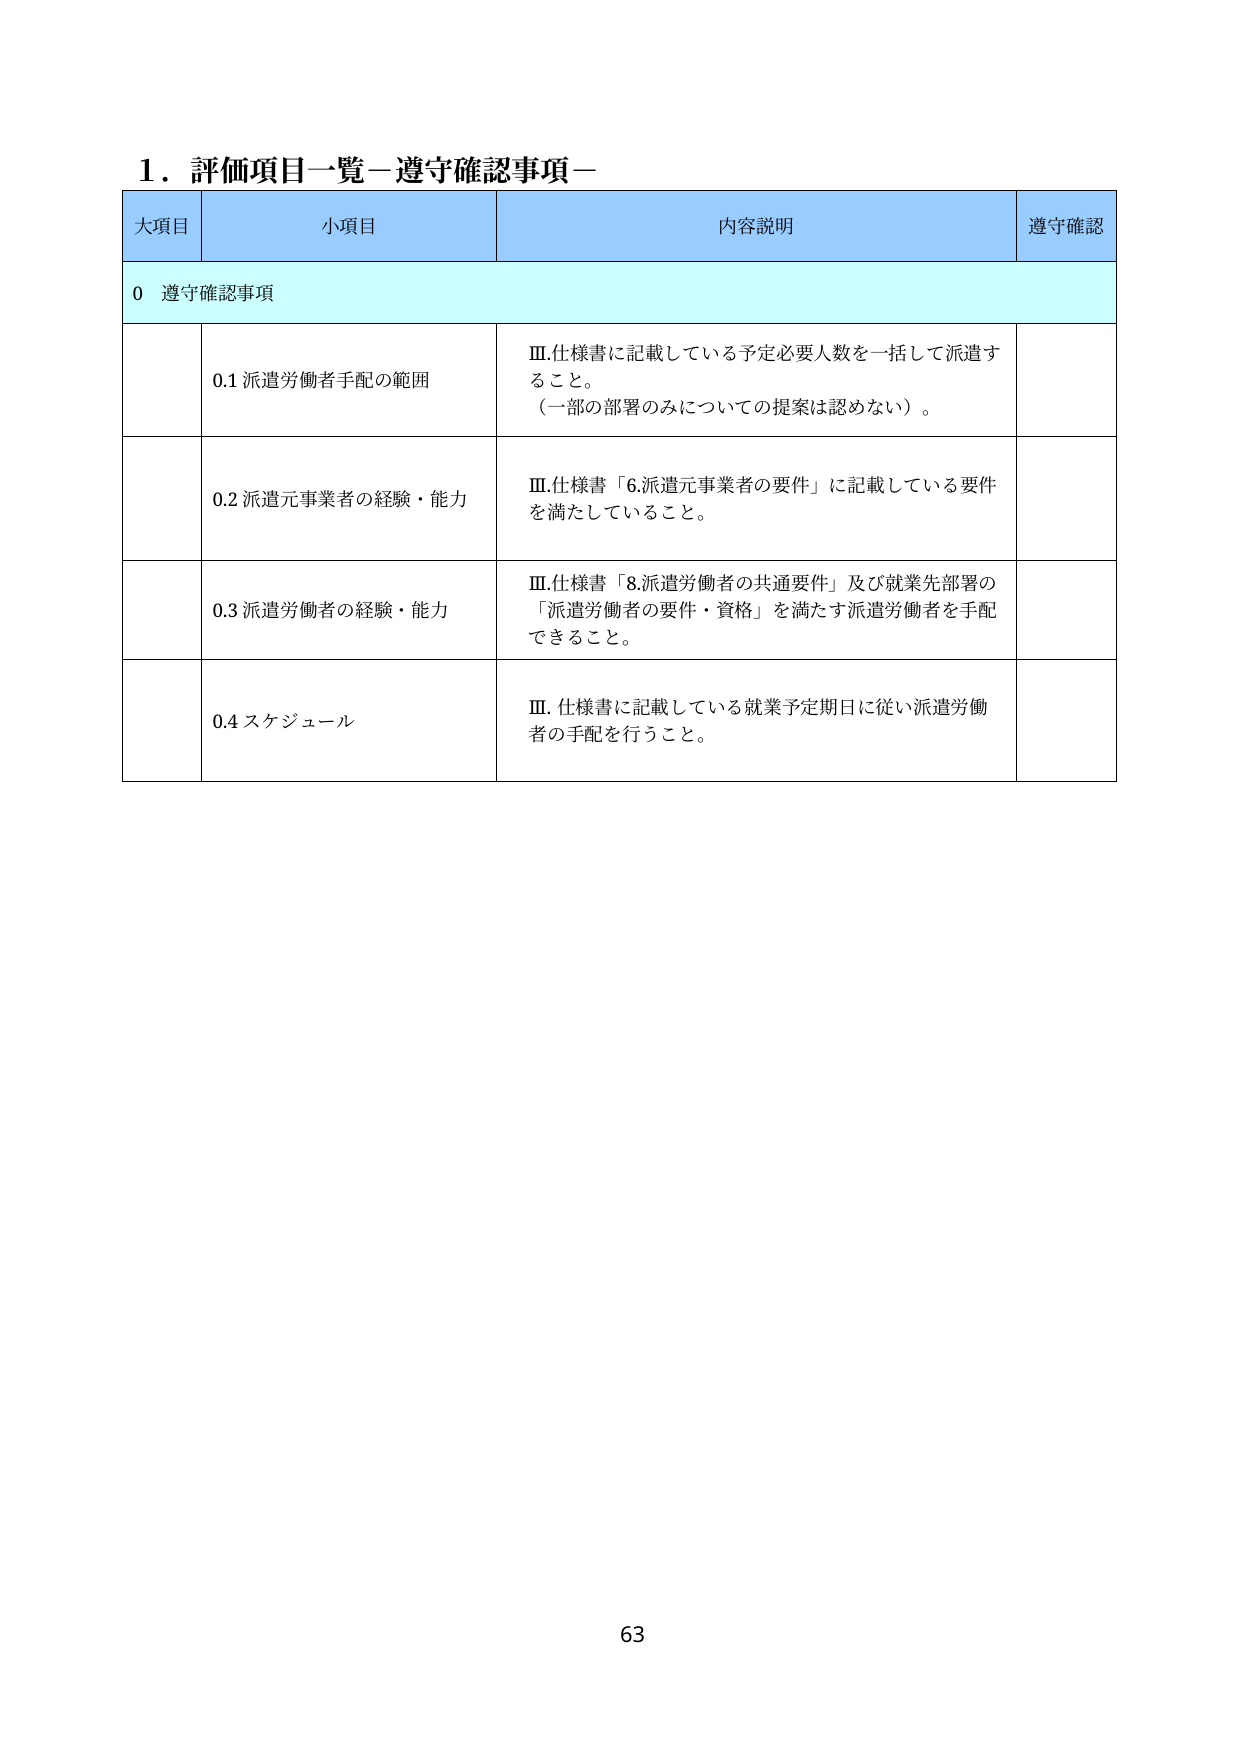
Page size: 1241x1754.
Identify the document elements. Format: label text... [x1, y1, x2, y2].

table_cell 0.1 派遣労働者手配の範囲 [202, 324, 496, 436]
table_cell Ⅲ.仕様書「6.派遣元事業者の要件」に記載している要件を満たしていること。 [497, 437, 1016, 559]
table_cell Ⅲ.仕様書に記載している予定必要人数を一括して派遣すること。 （一部の部署のみについての提案は認めない）。 [497, 324, 1016, 436]
table_cell Ⅲ.仕様書「8.派遣労働者の共通要件」及び就業先部署の「派遣労働者の要件・資格」を満たす派遣労働者を手配できること。 [497, 561, 1016, 659]
table_cell [1017, 561, 1116, 659]
table_cell 遵守確認 [1017, 191, 1116, 261]
table_cell [1017, 324, 1116, 436]
table_cell Ⅲ. 仕様書に記載している就業予定期日に従い派遣労働者の手配を行うこと。 [497, 660, 1016, 781]
table_cell [123, 660, 201, 781]
table_cell [1017, 660, 1116, 781]
table_cell 小項目 [202, 191, 496, 261]
table_header １．評価項目一覧－遵守確認事項－ [122, 118, 1116, 190]
table_cell 0.2 派遣元事業者の経験・能力 [202, 437, 496, 559]
table_cell [1017, 437, 1116, 559]
table_cell [123, 324, 201, 436]
table_cell 0.3 派遣労働者の経験・能力 [202, 561, 496, 659]
table_cell 0.4 スケジュール [202, 660, 496, 781]
table_cell 0 遵守確認事項 [123, 262, 1116, 323]
table_cell 大項目 [123, 191, 201, 261]
table_cell [123, 437, 201, 559]
table_cell 内容説明 [497, 191, 1016, 261]
table_cell [123, 561, 201, 659]
